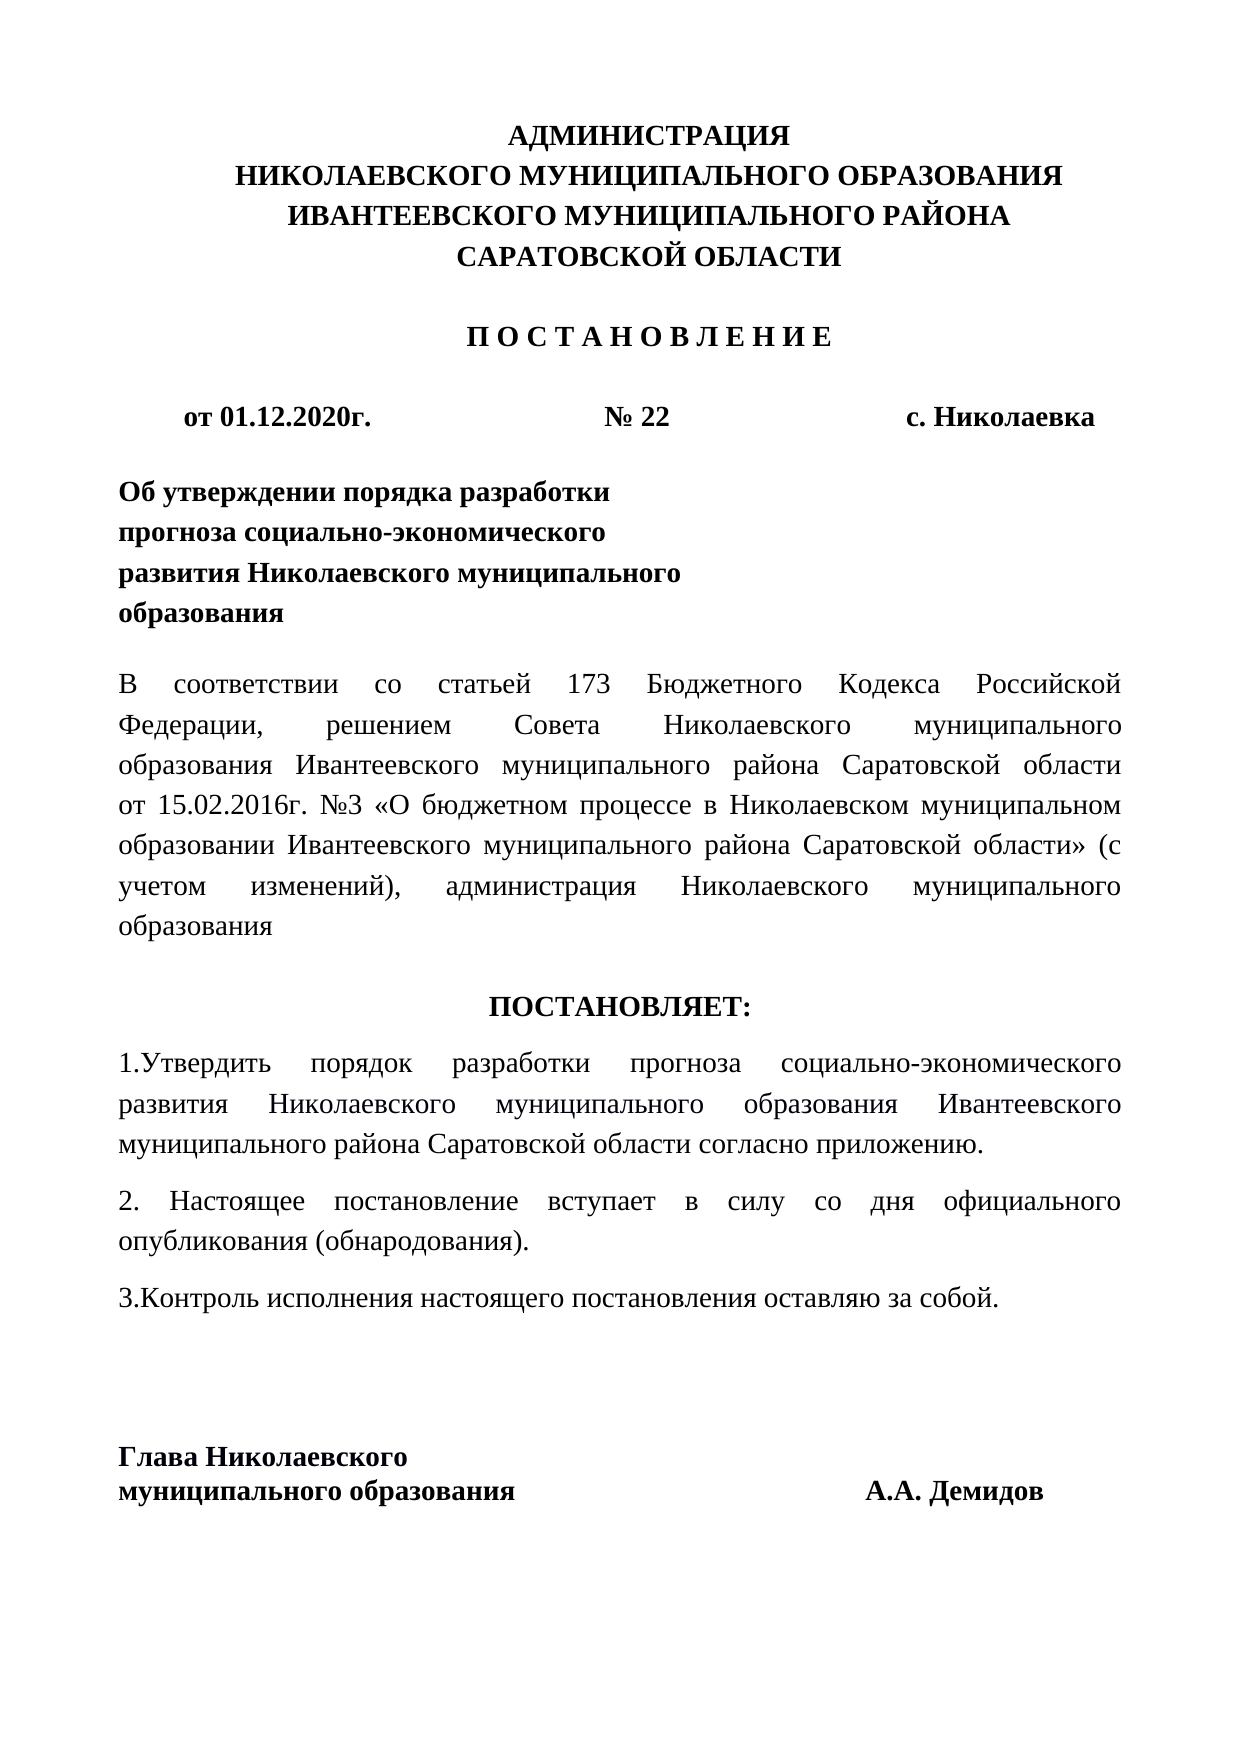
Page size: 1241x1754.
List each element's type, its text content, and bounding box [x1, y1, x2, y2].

text НИКОЛАЕВСКОГО МУНИЦИПАЛЬНОГО ОБРАЗОВАНИЯ [118, 158, 1122, 192]
text Глава Николаевского [118, 1439, 1122, 1473]
text В соответствии со статьей 173 Бюджетного Кодекса Российской Федерации, решением Совета Николаевского муниципального образования Ивантеевского муниципального района Саратовской области от 15.02.2016г. №3 «О бюджетном процессе в Николаевском муниципальном образовании Ивантеевского муниципального района Саратовской области» (с учетом изменений), администрация Николаевского муниципального образования [118, 667, 1122, 941]
text 3.Контроль исполнения настоящего постановления оставляю за собой. [118, 1280, 1122, 1313]
text ПОСТАНОВЛЯЕТ: [118, 989, 1122, 1022]
text АДМИНИСТРАЦИЯ [118, 118, 1122, 152]
text муниципального образования А.А. Демидов [118, 1473, 1122, 1506]
text П О С Т А Н О В Л Е Н И Е [118, 319, 1122, 353]
text ИВАНТЕЕВСКОГО МУНИЦИПАЛЬНОГО РАЙОНА [118, 198, 1122, 232]
text Об утверждении порядка разработки прогноза социально-экономического развития Николаевского муниципального образования [118, 474, 712, 628]
text САРАТОВСКОЙ ОБЛАСТИ [118, 239, 1122, 272]
text 2. Настоящее постановление вступает в силу со дня официального опубликования (обнародования). [118, 1183, 1122, 1257]
text 1.Утвердить порядок разработки прогноза социально-экономического развития Николаевского муниципального образования Ивантеевского муниципального района Саратовской области согласно приложению. [118, 1046, 1122, 1159]
text от 01.12.2020г. № 22 с. Николаевка [118, 399, 1122, 433]
